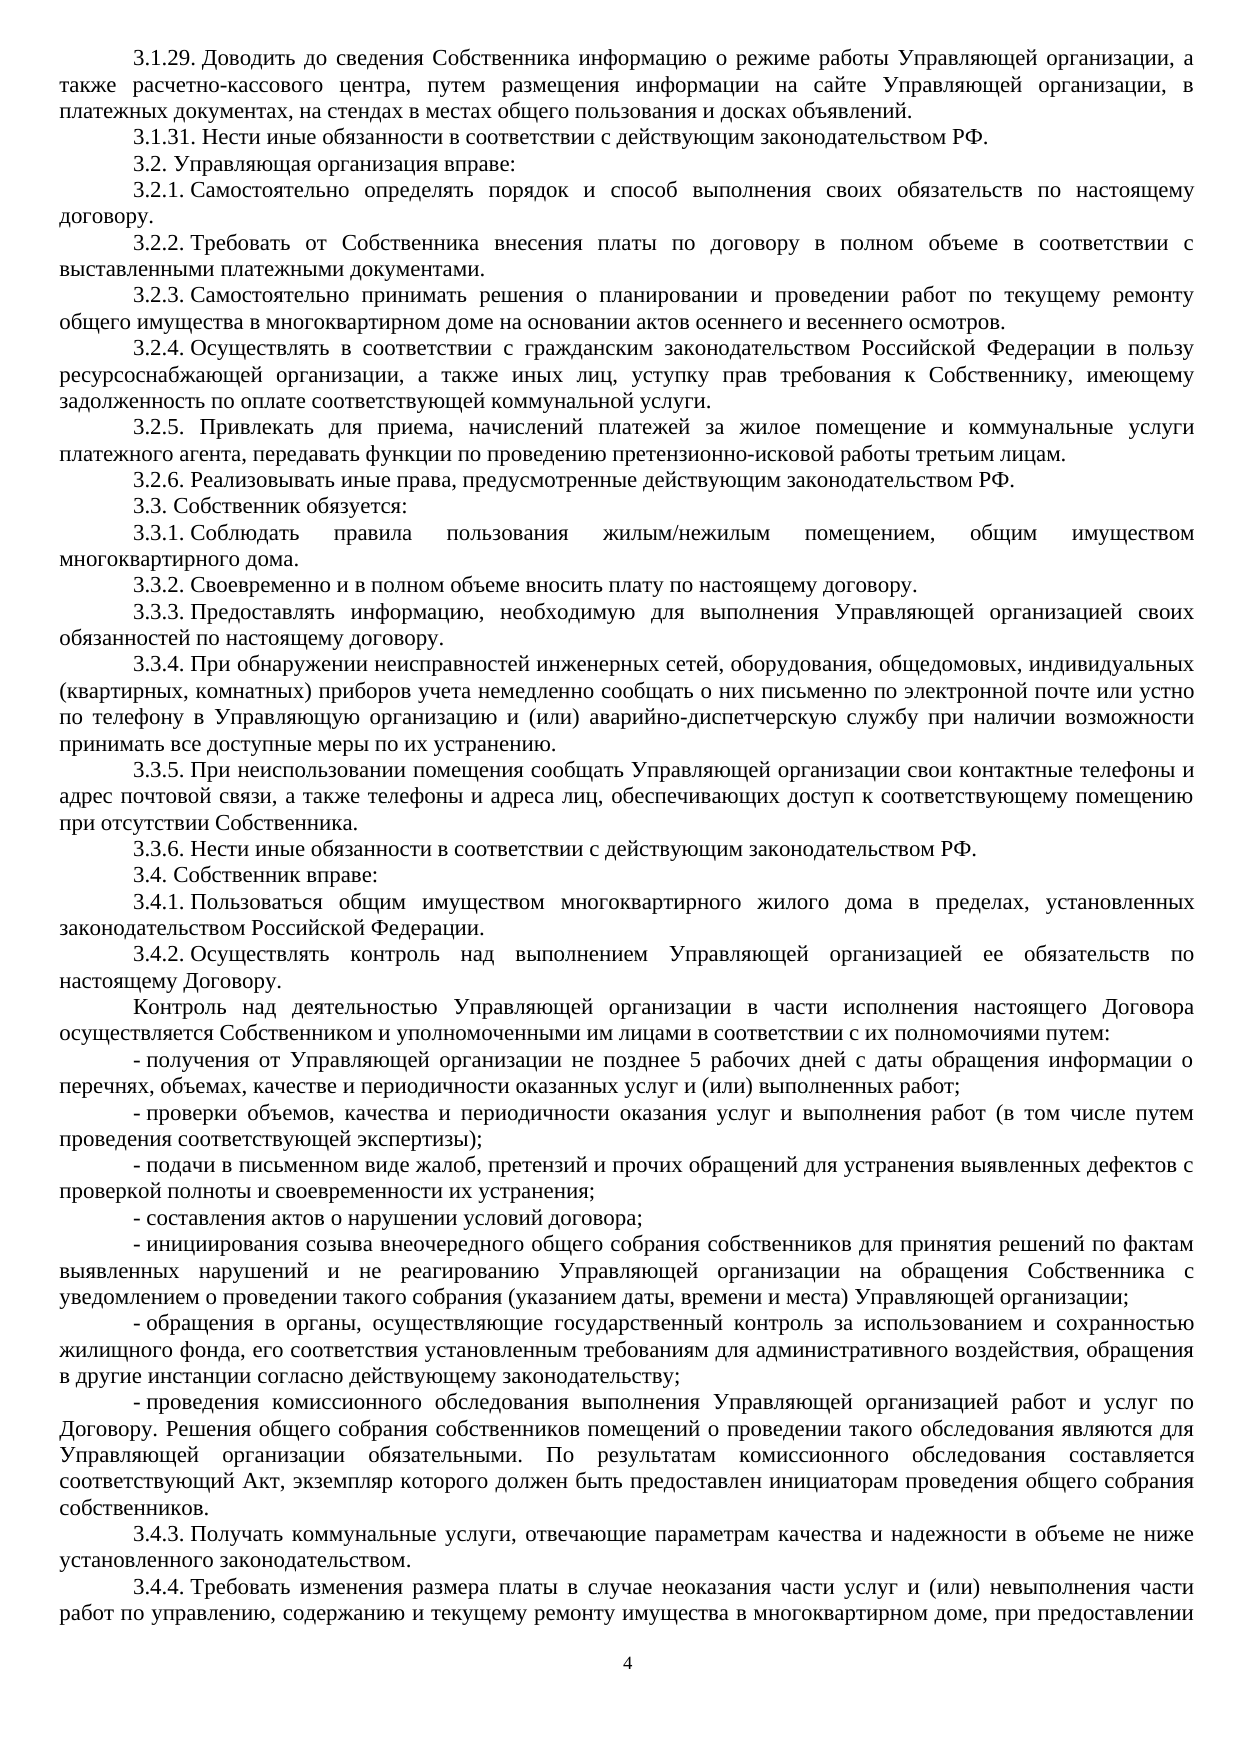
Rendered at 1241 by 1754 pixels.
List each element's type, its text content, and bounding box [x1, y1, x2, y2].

text 3.3.2. Своевременно и в полном объеме вносить плату по настоящему договору. [59, 571, 1196, 598]
text 3.3.3. Предоставлять информацию, необходимую для выполнения Управляющей организацией своих обязанностей по настоящему договору. [59, 598, 1196, 651]
text 3.4.1. Пользоваться общим имуществом многоквартирного жилого дома в пределах, установленных законодательством Российской Федерации. [59, 888, 1196, 940]
text - подачи в письменном виде жалоб, претензий и прочих обращений для устранения выявленных дефектов с проверкой полноты и своевременности их устранения; [59, 1151, 1196, 1204]
text 3.1.31. Нести иные обязанности в соответствии с действующим законодательством РФ. [59, 123, 1196, 150]
text 3.1.29. Доводить до сведения Собственника информацию о режиме работы Управляющей организации, а также расчетно-кассового центра, путем размещения информации на сайте Управляющей организации, в платежных документах, на стендах в местах общего пользования и досках объявлений. [59, 44, 1196, 123]
text - инициирования созыва внеочередного общего собрания собственников для принятия решений по фактам выявленных нарушений и не реагированию Управляющей организации на обращения Собственника с уведомлением о проведении такого собрания (указанием даты, времени и места) Управляющей организации; [59, 1230, 1196, 1309]
text 3.3.1. Соблюдать правила пользования жилым/нежилым помещением, общим имуществом многоквартирного дома. [59, 519, 1196, 571]
text - проверки объемов, качества и периодичности оказания услуг и выполнения работ (в том числе путем проведения соответствующей экспертизы); [59, 1098, 1196, 1151]
text - обращения в органы, осуществляющие государственный контроль за использованием и сохранностью жилищного фонда, его соответствия установленным требованиям для административного воздействия, обращения в другие инстанции согласно действующему законодательству; [59, 1309, 1196, 1388]
text 3.2.4. Осуществлять в соответствии с гражданским законодательством Российской Федерации в пользу ресурсоснабжающей организации, а также иных лиц, уступку прав требования к Собственнику, имеющему задолженность по оплате соответствующей коммунальной услуги. [59, 334, 1196, 413]
text 3.3.5. При неиспользовании помещения сообщать Управляющей организации свои контактные телефоны и адрес почтовой связи, а также телефоны и адреса лиц, обеспечивающих доступ к соответствующему помещению при отсутствии Собственника. [59, 756, 1196, 835]
text 3.2.1. Самостоятельно определять порядок и способ выполнения своих обязательств по настоящему договору. [59, 176, 1196, 229]
text Контроль над деятельностью Управляющей организации в части исполнения настоящего Договора осуществляется Собственником и уполномоченными им лицами в соответствии с их полномочиями путем: [59, 993, 1196, 1046]
text 3.2.6. Реализовывать иные права, предусмотренные действующим законодательством РФ. [59, 466, 1196, 492]
text 3.2.2. Требовать от Собственника внесения платы по договору в полном объеме в соответствии с выставленными платежными документами. [59, 229, 1196, 282]
text 3.3. Собственник обязуется: [59, 492, 1196, 519]
text 3.4. Собственник вправе: [59, 861, 1196, 888]
text 3.4.2. Осуществлять контроль над выполнением Управляющей организацией ее обязательств по настоящему Договору. [59, 940, 1196, 993]
text 3.3.6. Нести иные обязанности в соответствии с действующим законодательством РФ. [59, 835, 1196, 861]
text 3.4.3. Получать коммунальные услуги, отвечающие параметрам качества и надежности в объеме не ниже установленного законодательством. [59, 1520, 1196, 1573]
text 3.2.5. Привлекать для приема, начислений платежей за жилое помещение и коммунальные услуги платежного агента, передавать функции по проведению претензионно-исковой работы третьим лицам. [59, 413, 1196, 466]
text 3.3.4. При обнаружении неисправностей инженерных сетей, оборудования, общедомовых, индивидуальных (квартирных, комнатных) приборов учета немедленно сообщать о них письменно по электронной почте или устно по телефону в Управляющую организацию и (или) аварийно-диспетчерскую службу при наличии возможности принимать все доступные меры по их устранению. [59, 651, 1196, 756]
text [59, 1573, 1196, 1626]
text 3.2.3. Самостоятельно принимать решения о планировании и проведении работ по текущему ремонту общего имущества в многоквартирном доме на основании актов осеннего и весеннего осмотров. [59, 282, 1196, 334]
text - составления актов о нарушении условий договора; [59, 1204, 1196, 1230]
text 3.2. Управляющая организация вправе: [59, 150, 1196, 176]
text - проведения комиссионного обследования выполнения Управляющей организацией работ и услуг по Договору. Решения общего собрания собственников помещений о проведении такого обследования являются для Управляющей организации обязательными. По результатам комиссионного обследования составляется соответствующий Акт, экземпляр которого должен быть предоставлен инициаторам проведения общего собрания собственников. [59, 1388, 1196, 1520]
text - получения от Управляющей организации не позднее 5 рабочих дней с даты обращения информации о перечнях, объемах, качестве и периодичности оказанных услуг и (или) выполненных работ; [59, 1046, 1196, 1098]
